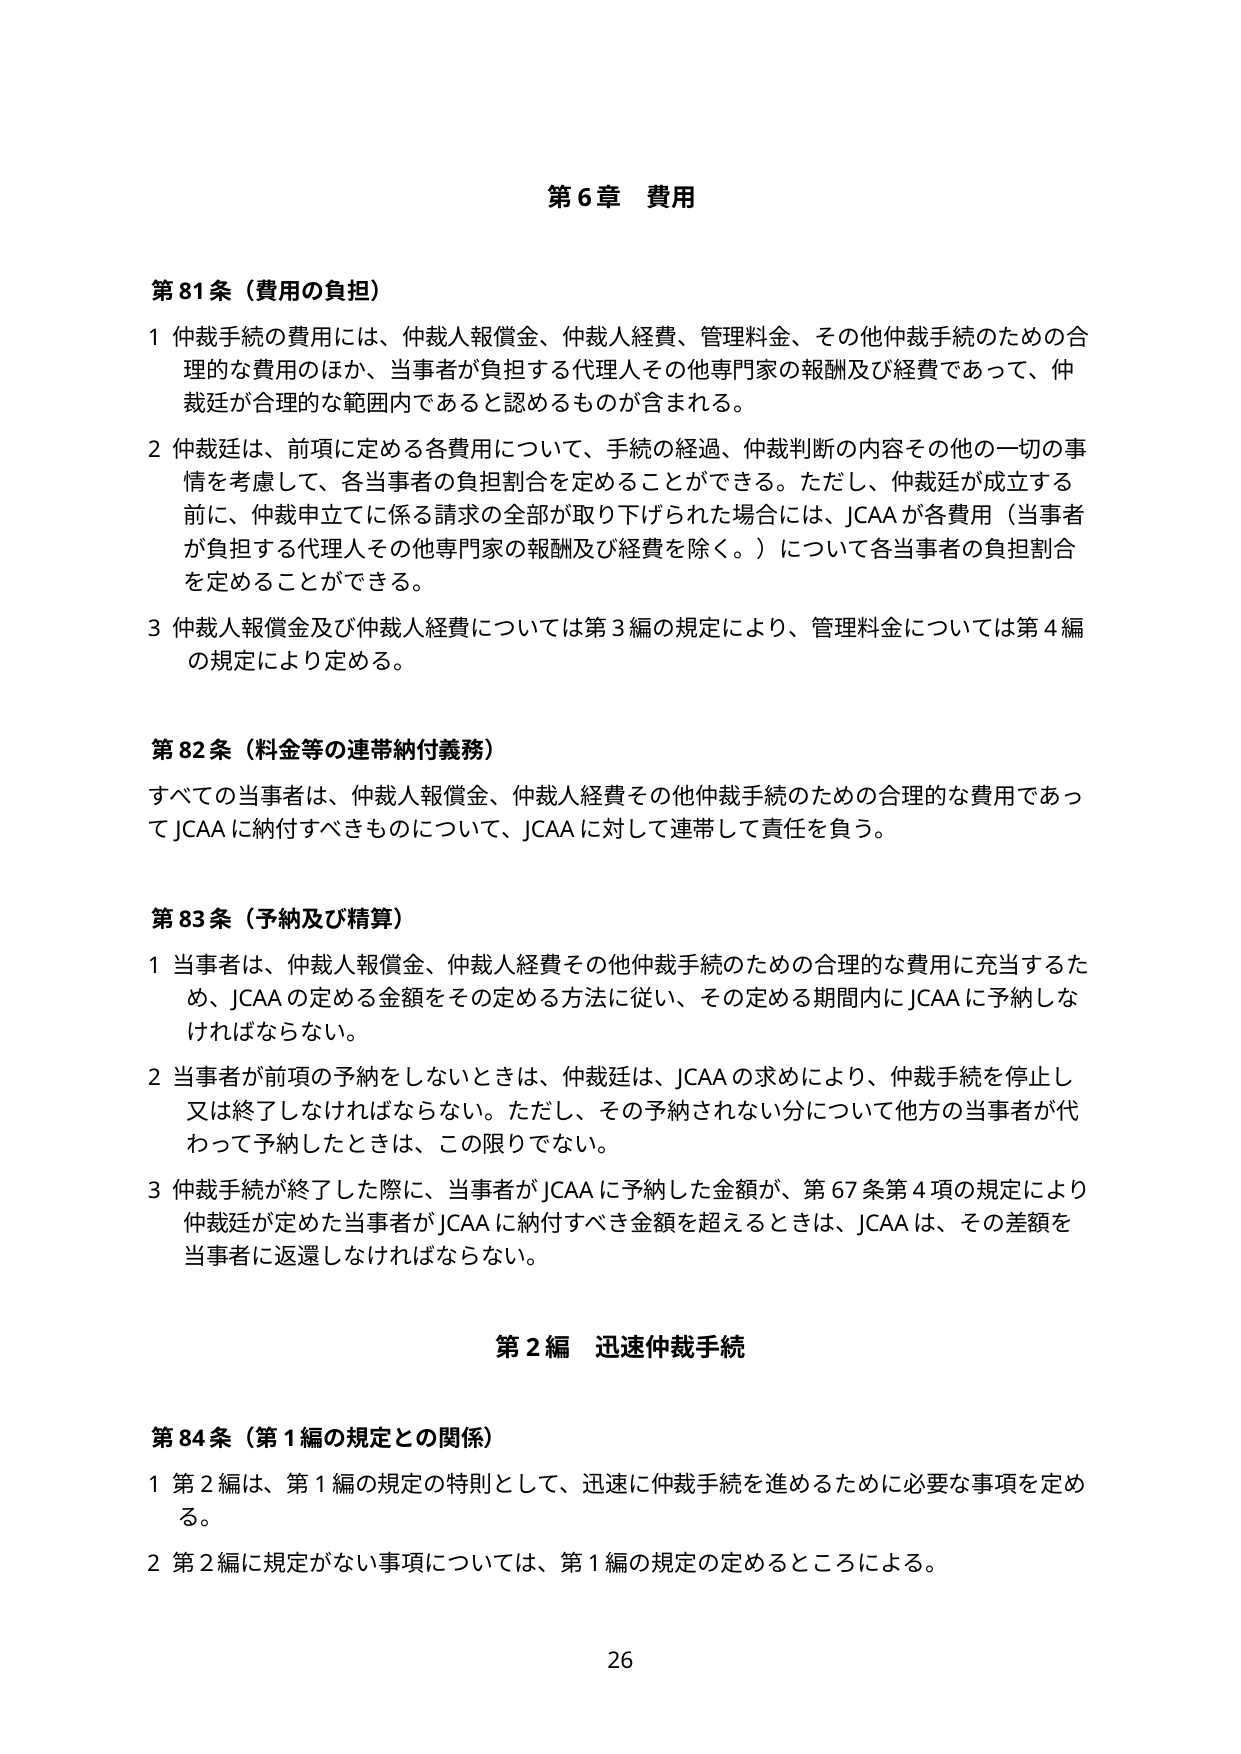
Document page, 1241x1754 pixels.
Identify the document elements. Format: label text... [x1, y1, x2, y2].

text 1 当事者は、仲裁人報償金、仲裁人経費その他仲裁手続のための合理的な費用に充当するため、JCAAの定める金額をその定める方法に従い、その定める期間内にJCAAに予納しなければならない。 [148, 947, 1092, 1047]
subtitle 第83条（予納及び精算） [151, 901, 1092, 934]
text すべての当事者は、仲裁人報償金、仲裁人経費その他仲裁手続のための合理的な費用であってJCAAに納付すべきものについて、JCAAに対して連帯して責任を負う。 [148, 778, 1092, 845]
text 3 仲裁手続が終了した際に、当事者がJCAAに予納した金額が、第67条第4項の規定により仲裁廷が定めた当事者がJCAAに納付すべき金額を超えるときは、JCAAは、その差額を当事者に返還しなければならない。 [148, 1171, 1092, 1271]
text 2 第２編に規定がない事項については、第1編の規定の定めるところによる。 [147, 1545, 1092, 1578]
text 1 第2編は、第1編の規定の特則として、迅速に仲裁手続を進めるために必要な事項を定める。 [148, 1466, 1092, 1532]
text 2 当事者が前項の予納をしないときは、仲裁廷は、JCAAの求めにより、仲裁手続を停止し又は終了しなければならない。ただし、その予納されない分について他方の当事者が代わって予納したときは、この限りでない。 [148, 1059, 1092, 1159]
subtitle 第6章 費用 [151, 177, 1092, 213]
text 2 仲裁廷は、前項に定める各費用について、手続の経過、仲裁判断の内容その他の一切の事情を考慮して、各当事者の負担割合を定めることができる。ただし、仲裁廷が成立する前に、仲裁申立てに係る請求の全部が取り下げられた場合には、JCAAが各費用（当事者が負担する代理人その他専門家の報酬及び経費を除く。）について各当事者の負担割合を定めることができる。 [148, 431, 1092, 597]
subtitle 第81条（費用の負担） [151, 272, 1092, 306]
subtitle 第82条（料金等の連帯納付義務） [151, 732, 1092, 766]
subtitle 第84条（第1編の規定との関係） [151, 1420, 1092, 1453]
text 3 仲裁人報償金及び仲裁人経費については第3編の規定により、管理料金については第4編の規定により定める。 [148, 609, 1092, 676]
text 1 仲裁手続の費用には、仲裁人報償金、仲裁人経費、管理料金、その他仲裁手続のための合理的な費用のほか、当事者が負担する代理人その他専門家の報酬及び経費であって、仲裁廷が合理的な範囲内であると認めるものが含まれる。 [148, 318, 1092, 418]
subtitle 第2編 迅速仲裁手続 [148, 1328, 1092, 1364]
